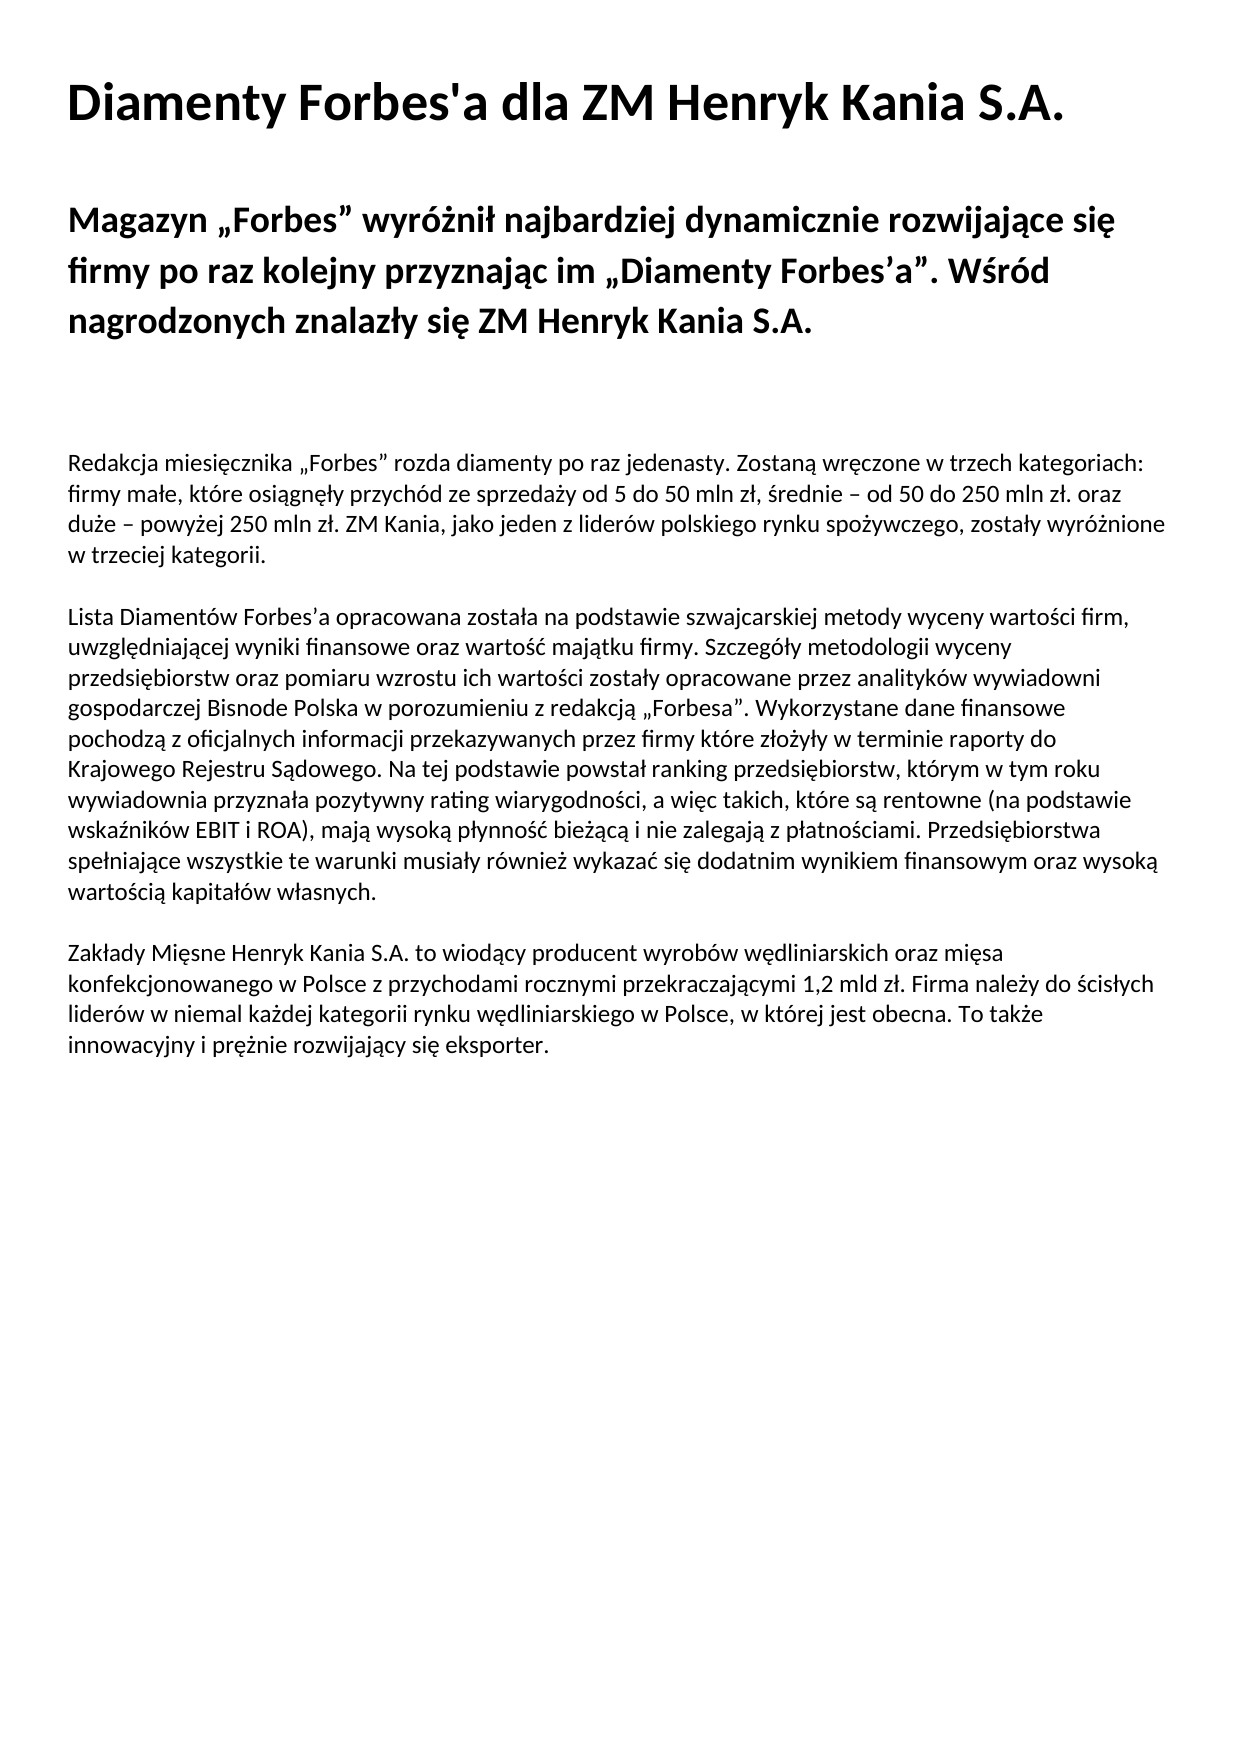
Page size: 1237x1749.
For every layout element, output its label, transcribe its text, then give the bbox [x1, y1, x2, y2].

text Redakcja miesięcznika „Forbes” rozda diamenty po raz jedenasty. Zostaną wręczone w trzech kategoriach: firmy małe, które osiągnęły przychód ze sprzedaży od 5 do 50 mln zł, średnie – od 50 do 250 mln zł. oraz duże – powyżej 250 mln zł. ZM Kania, jako jeden z liderów polskiego rynku spożywczego, zostały wyróżnione w trzeciej kategorii. [68, 448, 1169, 570]
text Magazyn „Forbes” wyróżnił najbardziej dynamicznie rozwijające się firmy po raz kolejny przyznając im „Diamenty Forbes’a”. Wśród nagrodzonych znalazły się ZM Henryk Kania S.A. [68, 196, 1169, 343]
text Diamenty Forbes'a dla ZM Henryk Kania S.A. [68, 68, 1169, 134]
text Lista Diamentów Forbes’a opracowana została na podstawie szwajcarskiej metody wyceny wartości firm, uwzględniającej wyniki finansowe oraz wartość majątku firmy. Szczegóły metodologii wyceny przedsiębiorstw oraz pomiaru wzrostu ich wartości zostały opracowane przez analityków wywiadowni gospodarczej Bisnode Polska w porozumieniu z redakcją „Forbesa”. Wykorzystane dane finansowe pochodzą z oficjalnych informacji przekazywanych przez firmy które złożyły w terminie raporty do Krajowego Rejestru Sądowego. Na tej podstawie powstał ranking przedsiębiorstw, którym w tym roku wywiadownia przyznała pozytywny rating wiarygodności, a więc takich, które są rentowne (na podstawie wskaźników EBIT i ROA), mają wysoką płynność bieżącą i nie zalegają z płatnościami. Przedsiębiorstwa spełniające wszystkie te warunki musiały również wykazać się dodatnim wynikiem finansowym oraz wysoką wartością kapitałów własnych. [68, 601, 1169, 906]
text Zakłady Mięsne Henryk Kania S.A. to wiodący producent wyrobów wędliniarskich oraz mięsa konfekcjonowanego w Polsce z przychodami rocznymi przekraczającymi 1,2 mld zł. Firma należy do ścisłych liderów w niemal każdej kategorii rynku wędliniarskiego w Polsce, w której jest obecna. To także innowacyjny i prężnie rozwijający się eksporter. [68, 937, 1169, 1059]
